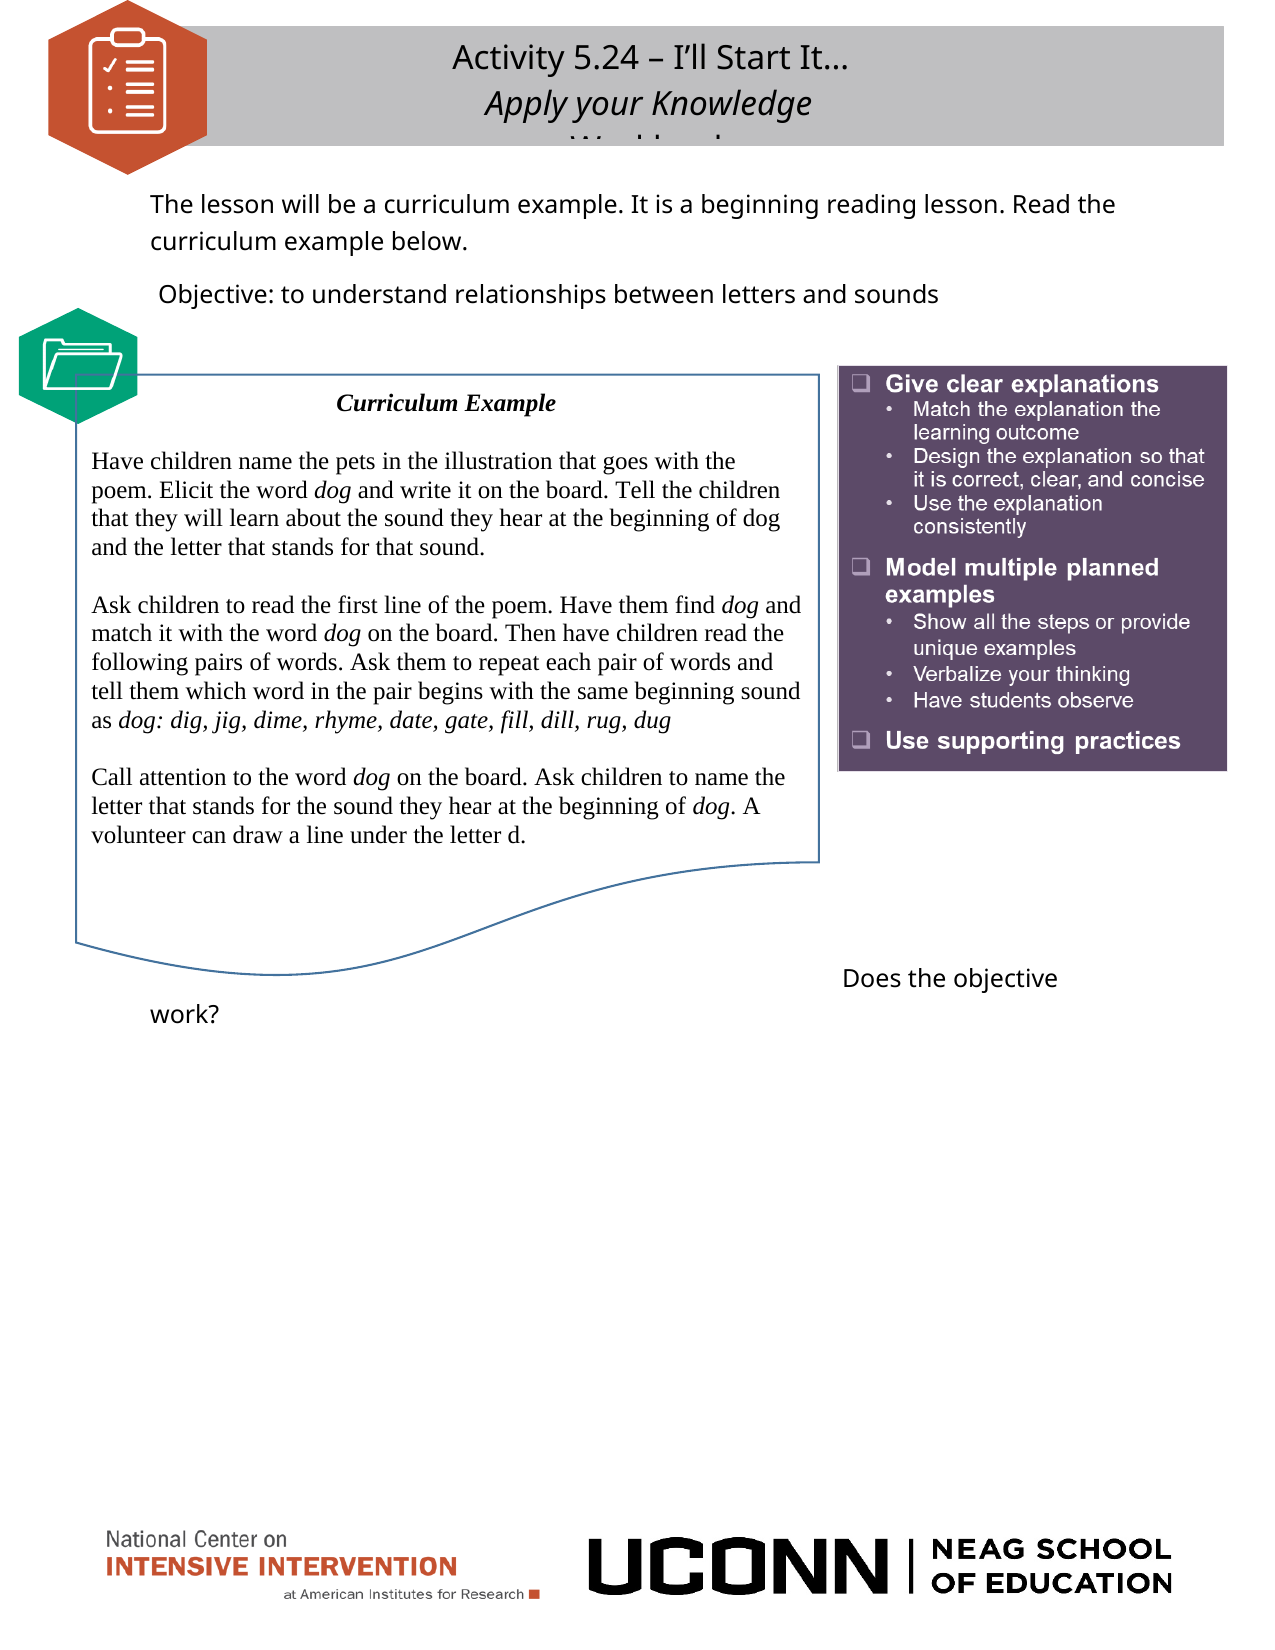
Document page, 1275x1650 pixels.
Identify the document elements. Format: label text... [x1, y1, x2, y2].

picture [104, 1521, 543, 1610]
text Does the objective work? [150, 960, 1125, 1031]
picture [42, 338, 123, 390]
picture [836, 360, 1228, 772]
picture [88, 27, 167, 134]
text The lesson will be a curriculum example. It is a beginning reading lesson. Read the curriculum example below. [150, 187, 1125, 258]
picture [588, 1537, 1172, 1595]
text Objective: to understand relationships between letters and sounds [150, 277, 1125, 311]
